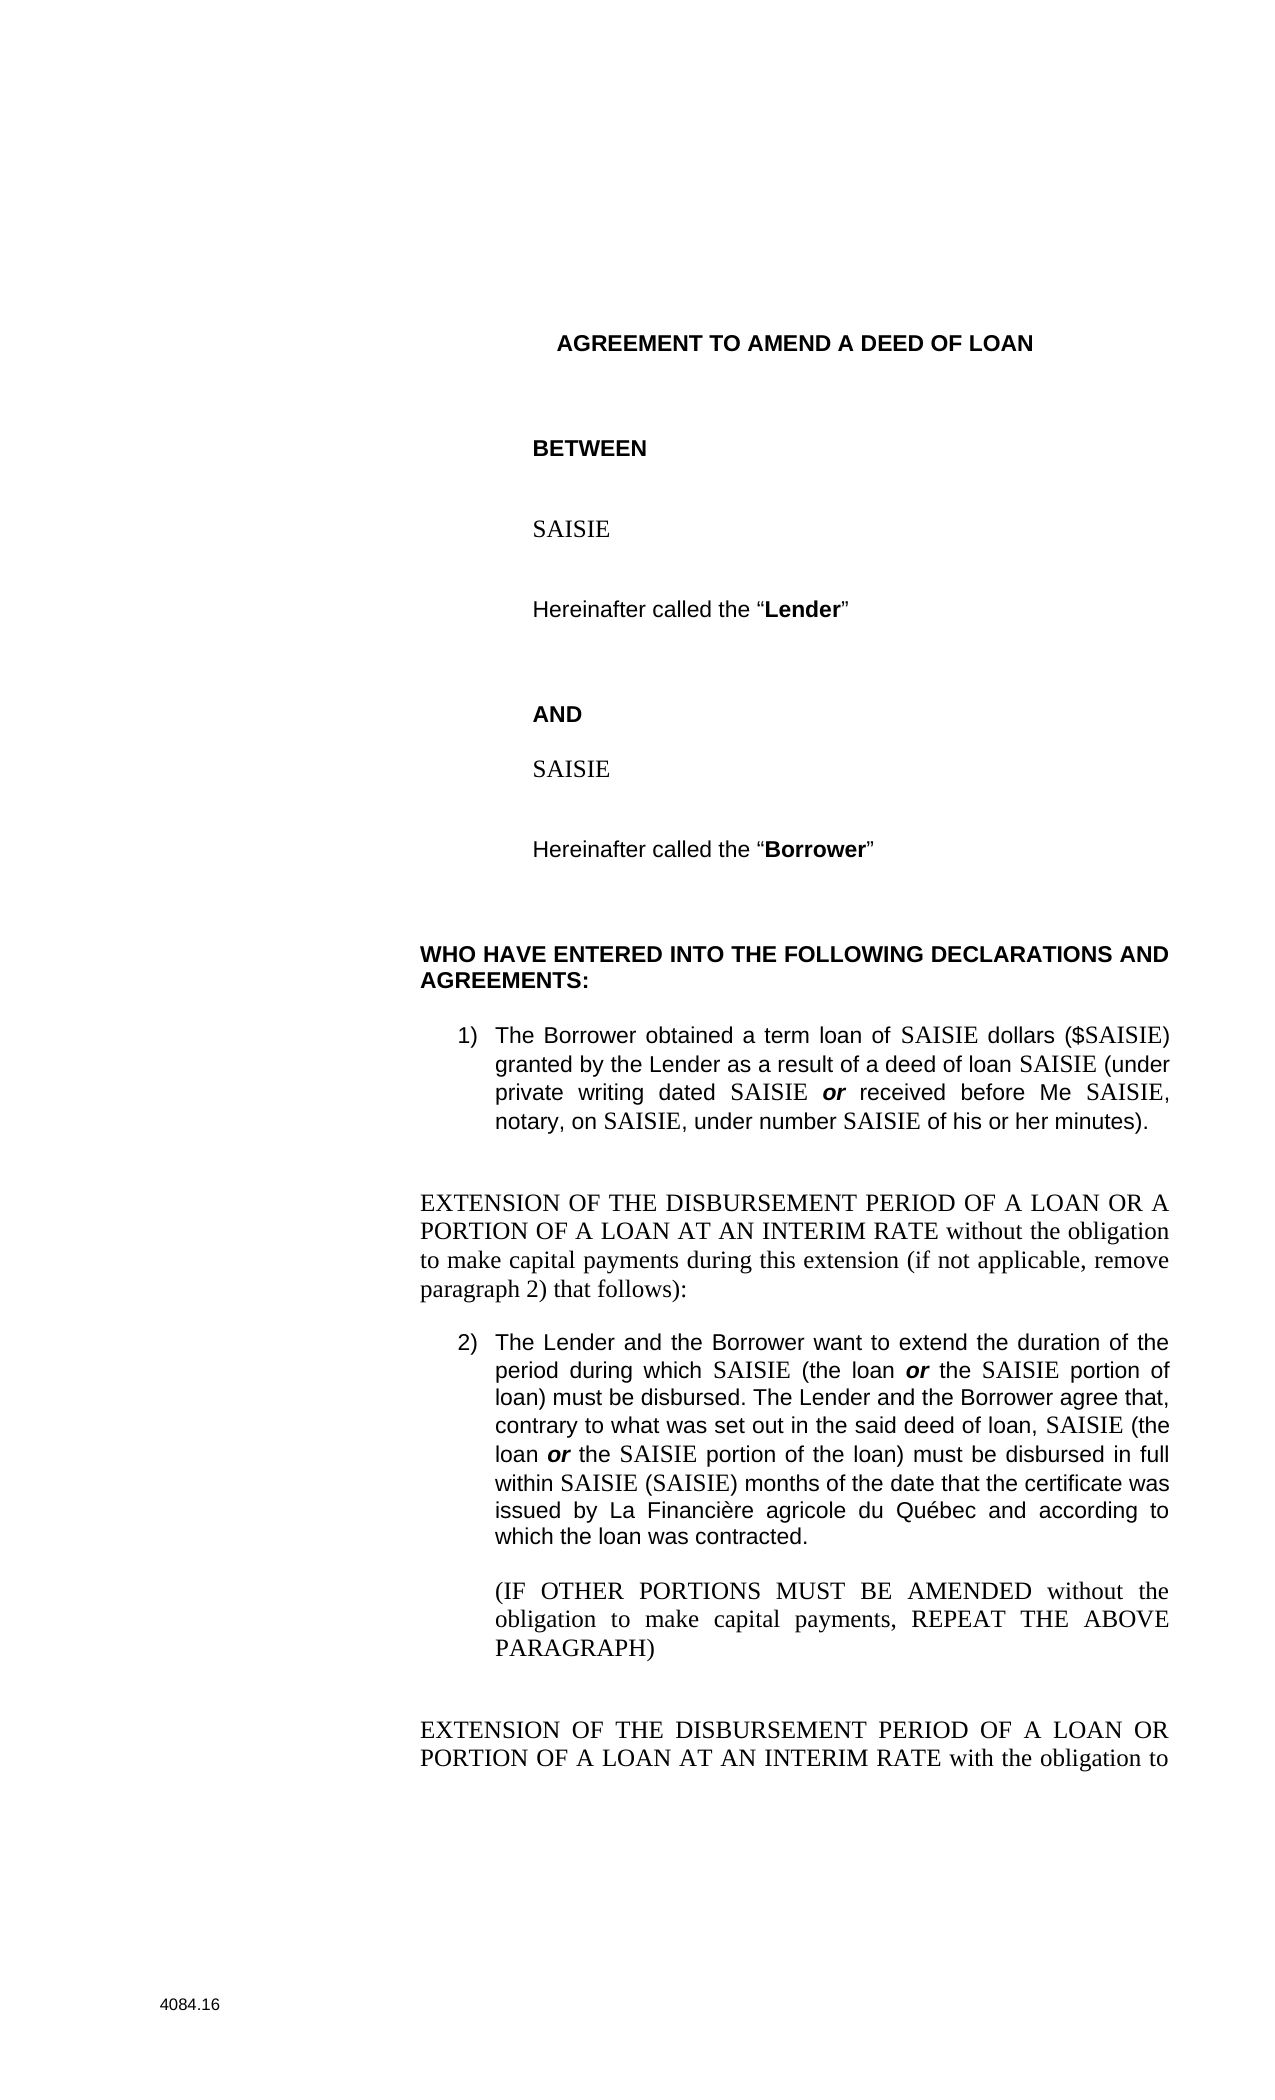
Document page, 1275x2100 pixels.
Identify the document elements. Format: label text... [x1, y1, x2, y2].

text Hereinafter called the “Borrower” [532, 836, 1170, 862]
text EXTENSION OF THE DISBURSEMENT PERIOD OF A LOAN OR A PORTION OF A LOAN AT AN INTERIM RATE without the obligation to make capital payments during this extension (if not applicable, remove paragraph 2) that follows): [420, 1188, 1170, 1303]
text Hereinafter called the “Lender” [420, 596, 1170, 622]
title AGREEMENT TO AMEND A DEED OF LOAN [420, 330, 1170, 356]
text SAISIE [532, 514, 1170, 543]
text (IF OTHER PORTIONS MUST BE AMENDED without the obligation to make capital payments, REPEAT THE ABOVE PARAGRAPH) [495, 1576, 1170, 1662]
list The Lender and the Borrower want to extend the duration of the period during which SAISIE (the loan or the SAISIE portion of loan) must be disbursed. The Lender and the Borrower agree that, contrary to what was set out in the said deed of loan, SAISIE (the loan or the SAISIE portion of the loan) must be disbursed in full within SAISIE (SAISIE) months of the date that the certificate was issued by La Financière agricole du Québec and according to which the loan was contracted. [457, 1329, 1170, 1549]
text BETWEEN [532, 435, 1170, 462]
text AND [532, 701, 1170, 728]
list The Borrower obtained a term loan of SAISIE dollars ($SAISIE) granted by the Lender as a result of a deed of loan SAISIE (under private writing dated SAISIE or received before Me SAISIE, notary, on SAISIE, under number SAISIE of his or her minutes). [457, 1020, 1170, 1135]
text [420, 1715, 1170, 1772]
text WHO HAVE ENTERED INTO THE FOLLOWING DECLARATIONS AND AGREEMENTS: [420, 941, 1170, 994]
text SAISIE [532, 754, 1170, 783]
